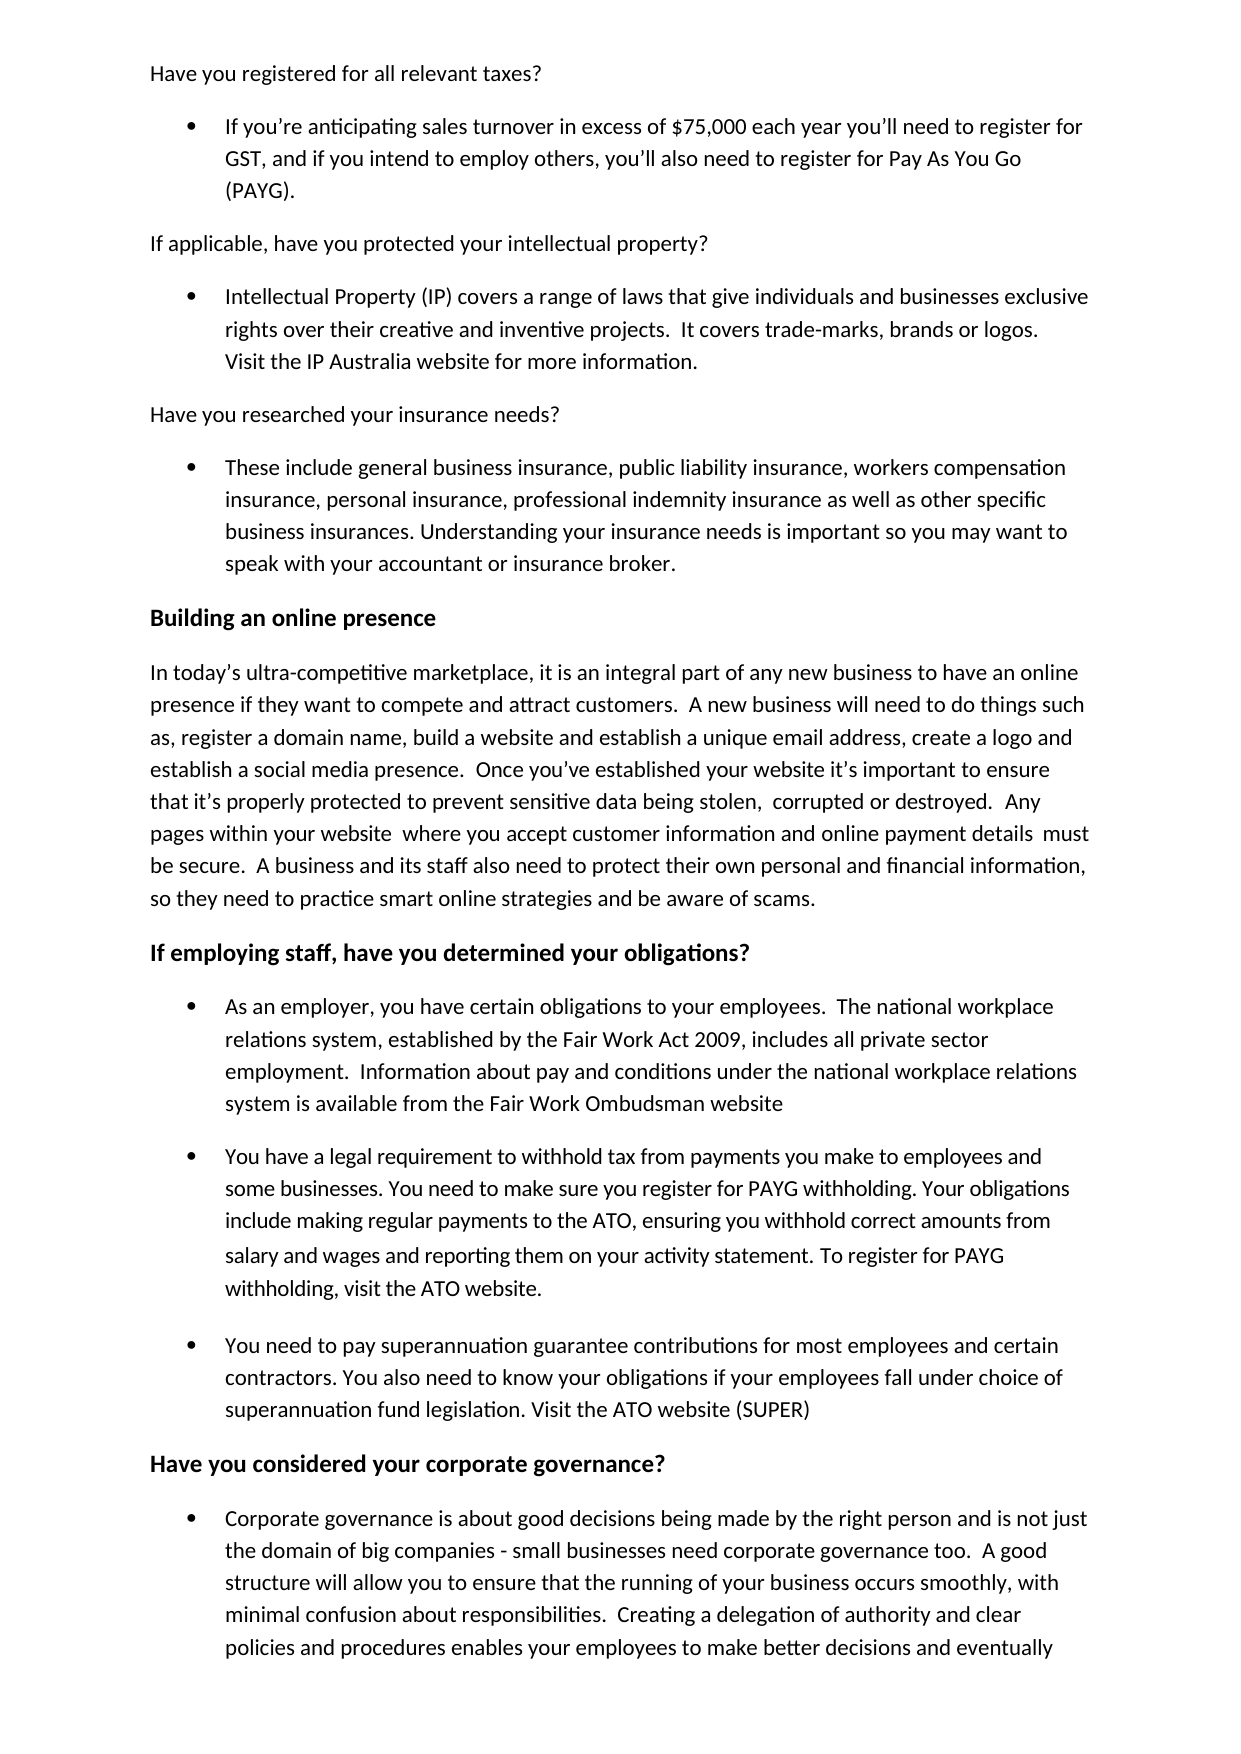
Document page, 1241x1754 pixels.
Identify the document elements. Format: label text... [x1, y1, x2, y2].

list You need to pay superannuation guarantee contributions for most employees and certain contractors. You also need to know your obligations if your employees fall under choice of superannuation fund legislation. Visit the ATO website (SUPER) [187, 1331, 1090, 1423]
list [187, 1504, 1090, 1661]
text If applicable, have you protected your intellectual property? [150, 229, 1090, 257]
list If you’re anticipating sales turnover in excess of $75,000 each year you’ll need to register for GST, and if you intend to employ others, you’ll also need to register for Pay As You Go (PAYG). [187, 112, 1090, 204]
text Have you considered your corporate governance? [150, 1448, 1090, 1479]
list These include general business insurance, public liability insurance, workers compensation insurance, personal insurance, professional indemnity insurance as well as other specific business insurances. Understanding your insurance needs is important so you may want to speak with your accountant or insurance broker. [187, 453, 1090, 577]
text In today’s ultra-competitive marketplace, it is an integral part of any new business to have an online presence if they want to compete and attract customers. A new business will need to do things such as, register a domain name, build a website and establish a unique email address, create a logo and establish a social media presence. Once you’ve established your website it’s important to ensure that it’s properly protected to prevent sensitive data being stolen, corrupted or destroyed. Any pages within your website where you accept customer information and online payment details must be secure. A business and its staff also need to protect their own personal and financial information, so they need to practice smart online strategies and be aware of scams. [150, 658, 1090, 912]
text Have you registered for all relevant taxes? [150, 59, 1090, 87]
text Building an online presence [150, 602, 1090, 633]
text If employing staff, have you determined your obligations? [150, 937, 1090, 967]
list You have a legal requirement to withhold tax from payments you make to employees and some businesses. You need to make sure you register for PAYG withholding. Your obligations include making regular payments to the ATO, ensuring you withhold correct amounts from salary and wages and reporting them on your activity statement. To register for PAYG withholding, visit the ATO website. [187, 1142, 1090, 1302]
text Have you researched your insurance needs? [150, 400, 1090, 428]
list As an employer, you have certain obligations to your employees. The national workplace relations system, established by the Fair Work Act 2009, includes all private sector employment. Information about pay and conditions under the national workplace relations system is available from the Fair Work Ombudsman website [187, 992, 1090, 1117]
list Intellectual Property (IP) covers a range of laws that give individuals and businesses exclusive rights over their creative and inventive projects. It covers trade-marks, brands or logos. Visit the IP Australia website for more information. [187, 282, 1090, 375]
